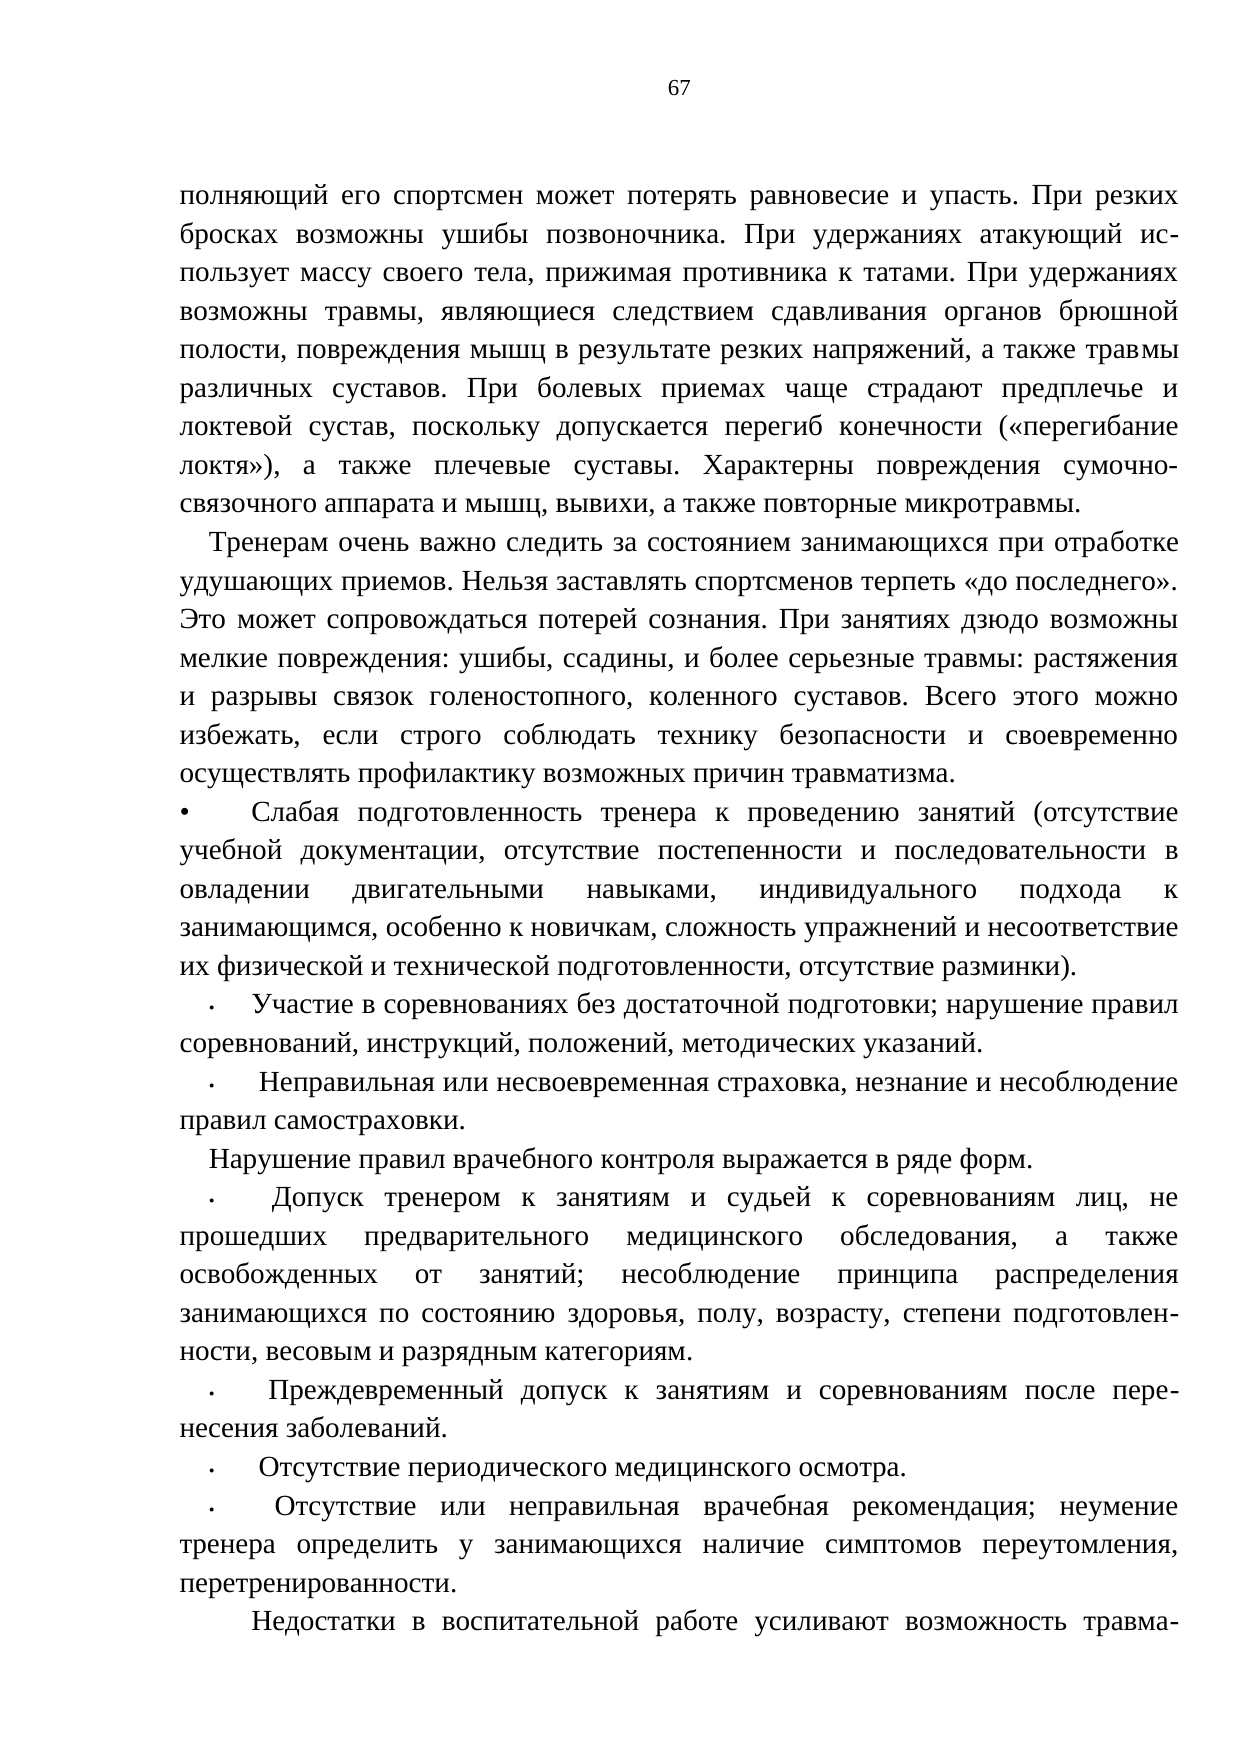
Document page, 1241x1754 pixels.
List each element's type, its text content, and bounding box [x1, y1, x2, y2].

list Участие в соревнованиях без достаточной подготовки; нарушение правил соревнований, инструкций, положений, методических указаний. [179, 987, 1179, 1059]
list Отсутствие периодического медицинского осмотра. [179, 1449, 1181, 1483]
list Отсутствие или неправильная врачебная рекомендация; неумение тренера определить у занимающихся наличие симптомов переутомления, перетренированности. [179, 1488, 1179, 1598]
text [179, 177, 1179, 519]
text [177, 1603, 1179, 1637]
list Преждевременный допуск к занятиям и соревнованиям после перенесения заболеваний. [179, 1372, 1179, 1444]
text Тренерам очень важно следить за состоянием занимающихся при отработке удушающих приемов. Нельзя заставлять спортсменов терпеть «до последнего». Это может сопровождаться потерей сознания. При занятиях дзюдо возможны мелкие повреждения: ушибы, ссадины, и более серьезные травмы: растяжения и разрывы связок голеностопного, коленного суставов. Всего этого можно избежать, если строго соблюдать технику безопасности и своевременно осуществлять профилактику возможных причин травматизма. [179, 524, 1179, 789]
text • Слабая подготовленность тренера к проведению занятий (отсутствие учебной документации, отсутствие постепенности и последовательности в овладении двигательными навыками, индивидуального подхода к занимающимся, особенно к новичкам, сложность упражнений и несоответствие их физической и технической подготовленности, отсутствие разминки). [179, 794, 1179, 982]
list Допуск тренером к занятиям и судьей к соревнованиям лиц, не прошедших предварительного медицинского обследования, а также освобожденных от занятий; несоблюдение принципа распределения занимающихся по состоянию здоровья, полу, возрасту, степени подготовленности, весовым и разрядным категориям. [179, 1179, 1179, 1367]
text Нарушение правил врачебного контроля выражается в ряде форм. [179, 1141, 1181, 1174]
list Неправильная или несвоевременная страховка, незнание и несоблюдение правил самостраховки. [179, 1064, 1179, 1136]
